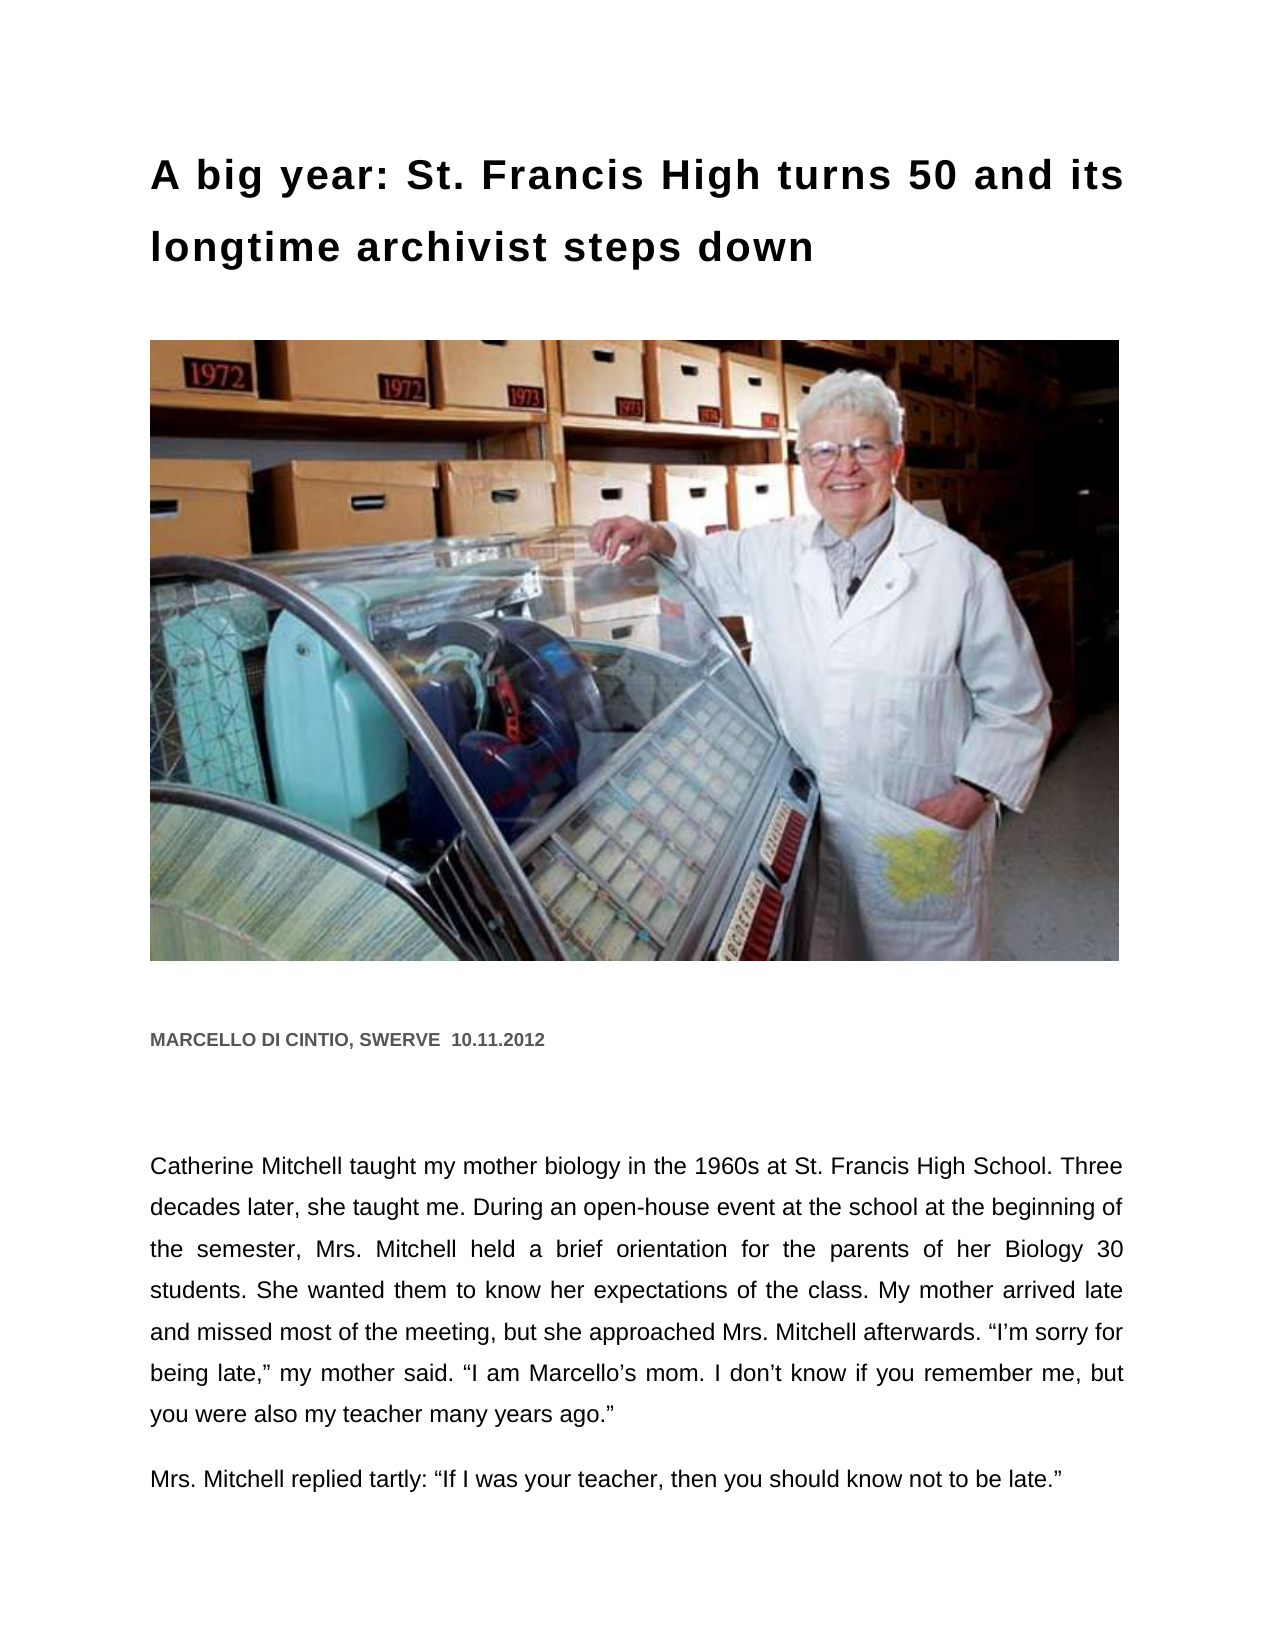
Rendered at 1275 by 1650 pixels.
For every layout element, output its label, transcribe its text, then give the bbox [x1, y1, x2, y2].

picture [150, 340, 1119, 961]
text MARCELLO DI CINTIO, SWERVE 10.11.2012 [150, 1022, 1125, 1050]
text Mrs. Mitchell replied tartly: “If I was your teacher, then you should know not to be late.” [150, 1465, 1125, 1492]
text Catherine Mitchell taught my mother biology in the 1960s at St. Francis High School. Three decades later, she taught me. During an open-house event at the school at the beginning of the semester, Mrs. Mitchell held a brief orientation for the parents of her Biology 30 students. She wanted them to know her expectations of the class. My mother arrived late and missed most of the meeting, but she approached Mrs. Mitchell afterwards. “I’m sorry for being late,” my mother said. “I am Marcello’s mom. I don’t know if you remember me, but you were also my teacher many years ago.” [150, 1152, 1125, 1428]
text A big year: St. Francis High turns 50 and its longtime archivist steps down [150, 150, 1125, 270]
